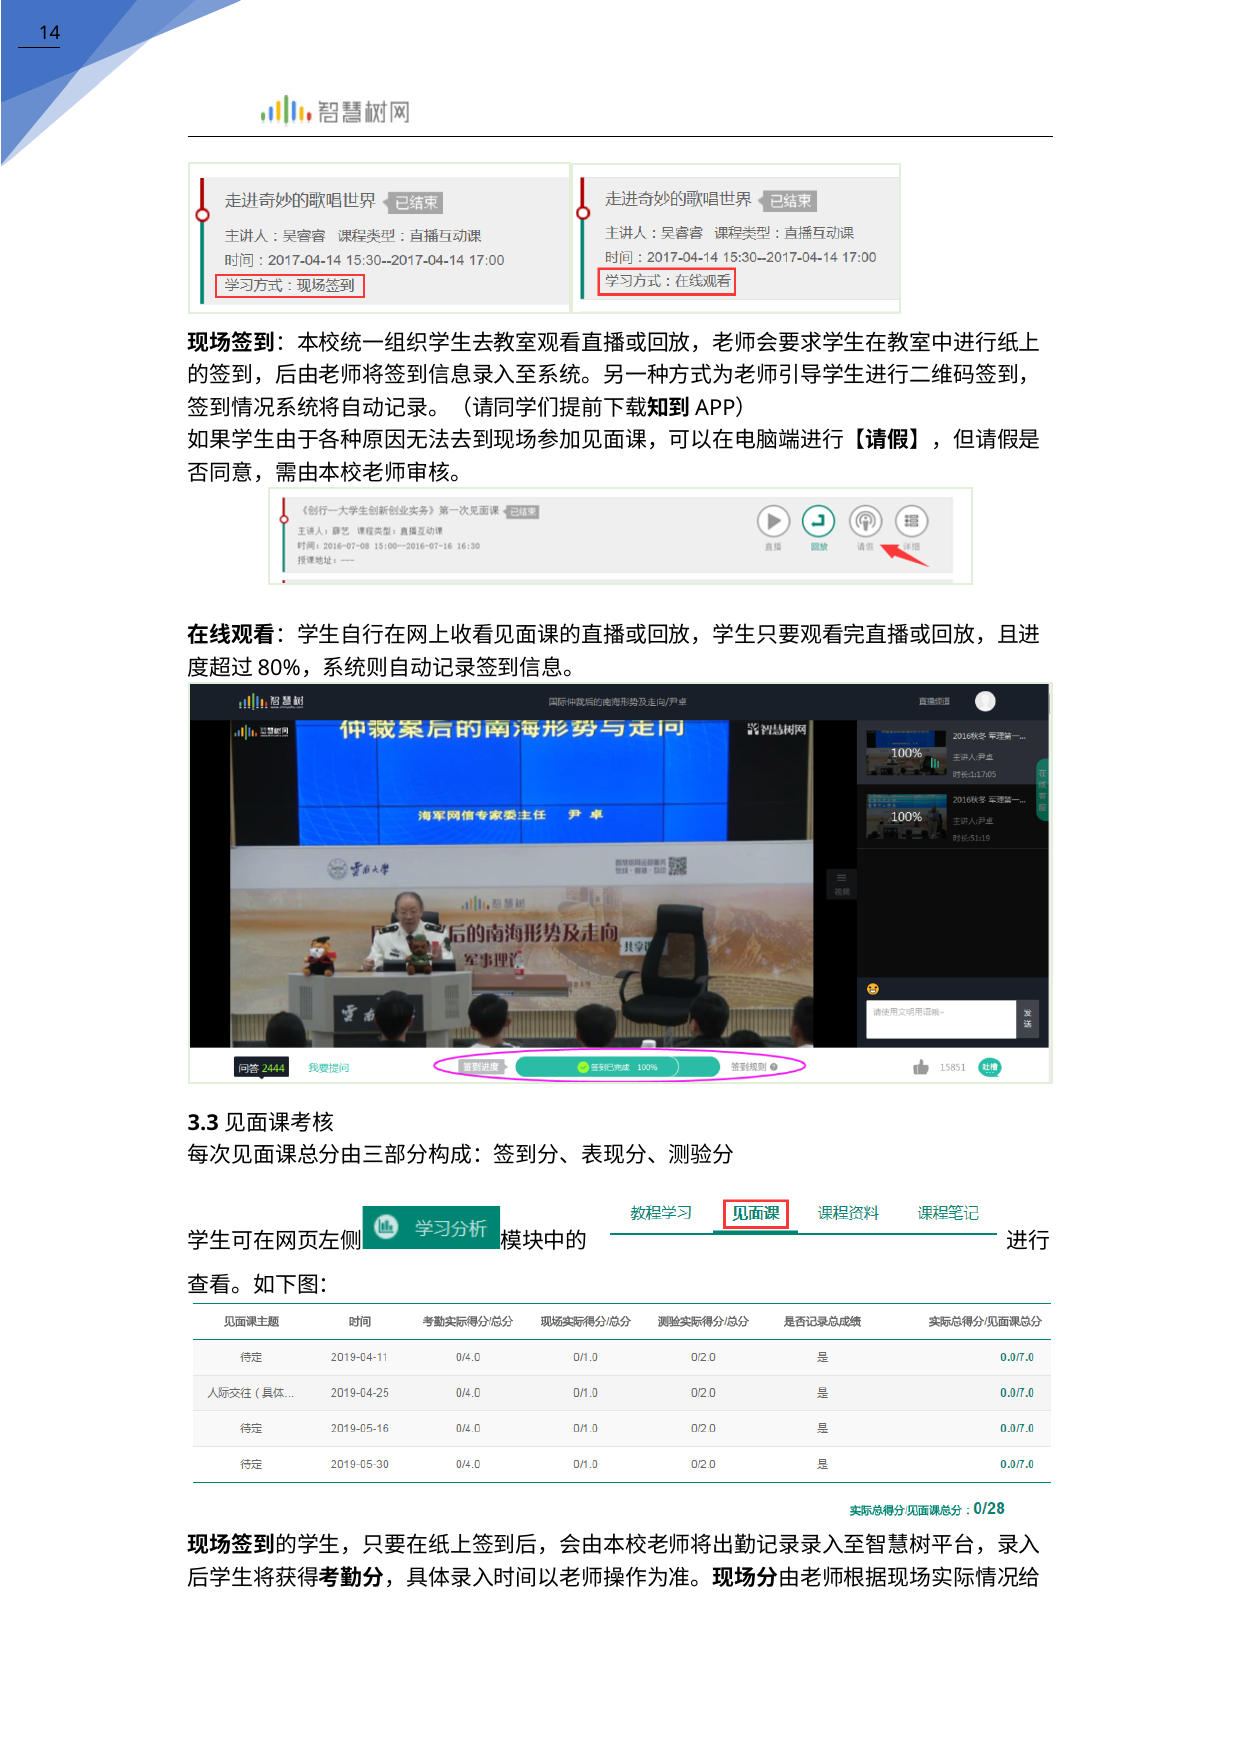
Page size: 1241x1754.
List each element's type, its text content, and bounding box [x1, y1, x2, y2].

picture [587, 1169, 1007, 1249]
picture [362, 1206, 501, 1249]
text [187, 1527, 1053, 1592]
picture [270, 489, 971, 583]
picture [1, 0, 243, 168]
picture [573, 165, 899, 312]
text 如果学生由于各种原因无法去到现场参加见面课，可以在电脑端进行【请假】，但请假是否同意，需由本校老师审核。 [187, 422, 1053, 487]
text 在线观看：学生自行在网上收看见面课的直播或回放，学生只要观看完直播或回放，且进度超过80%，系统则自动记录签到信息。 [187, 617, 1053, 682]
text 每次见面课总分由三部分构成：签到分、表现分、测验分 [187, 1137, 1053, 1169]
picture [190, 684, 1051, 1082]
picture [187, 1299, 1053, 1520]
picture [250, 88, 417, 134]
picture [190, 164, 569, 312]
text 3.3 见面课考核 [187, 1104, 1053, 1137]
text 现场签到：本校统一组织学生去教室观看直播或回放，老师会要求学生在教室中进行纸上的签到，后由老师将签到信息录入至系统。另一种方式为老师引导学生进行二维码签到，签到情况系统将自动记录。（请同学们提前下载知到APP） [187, 324, 1053, 422]
